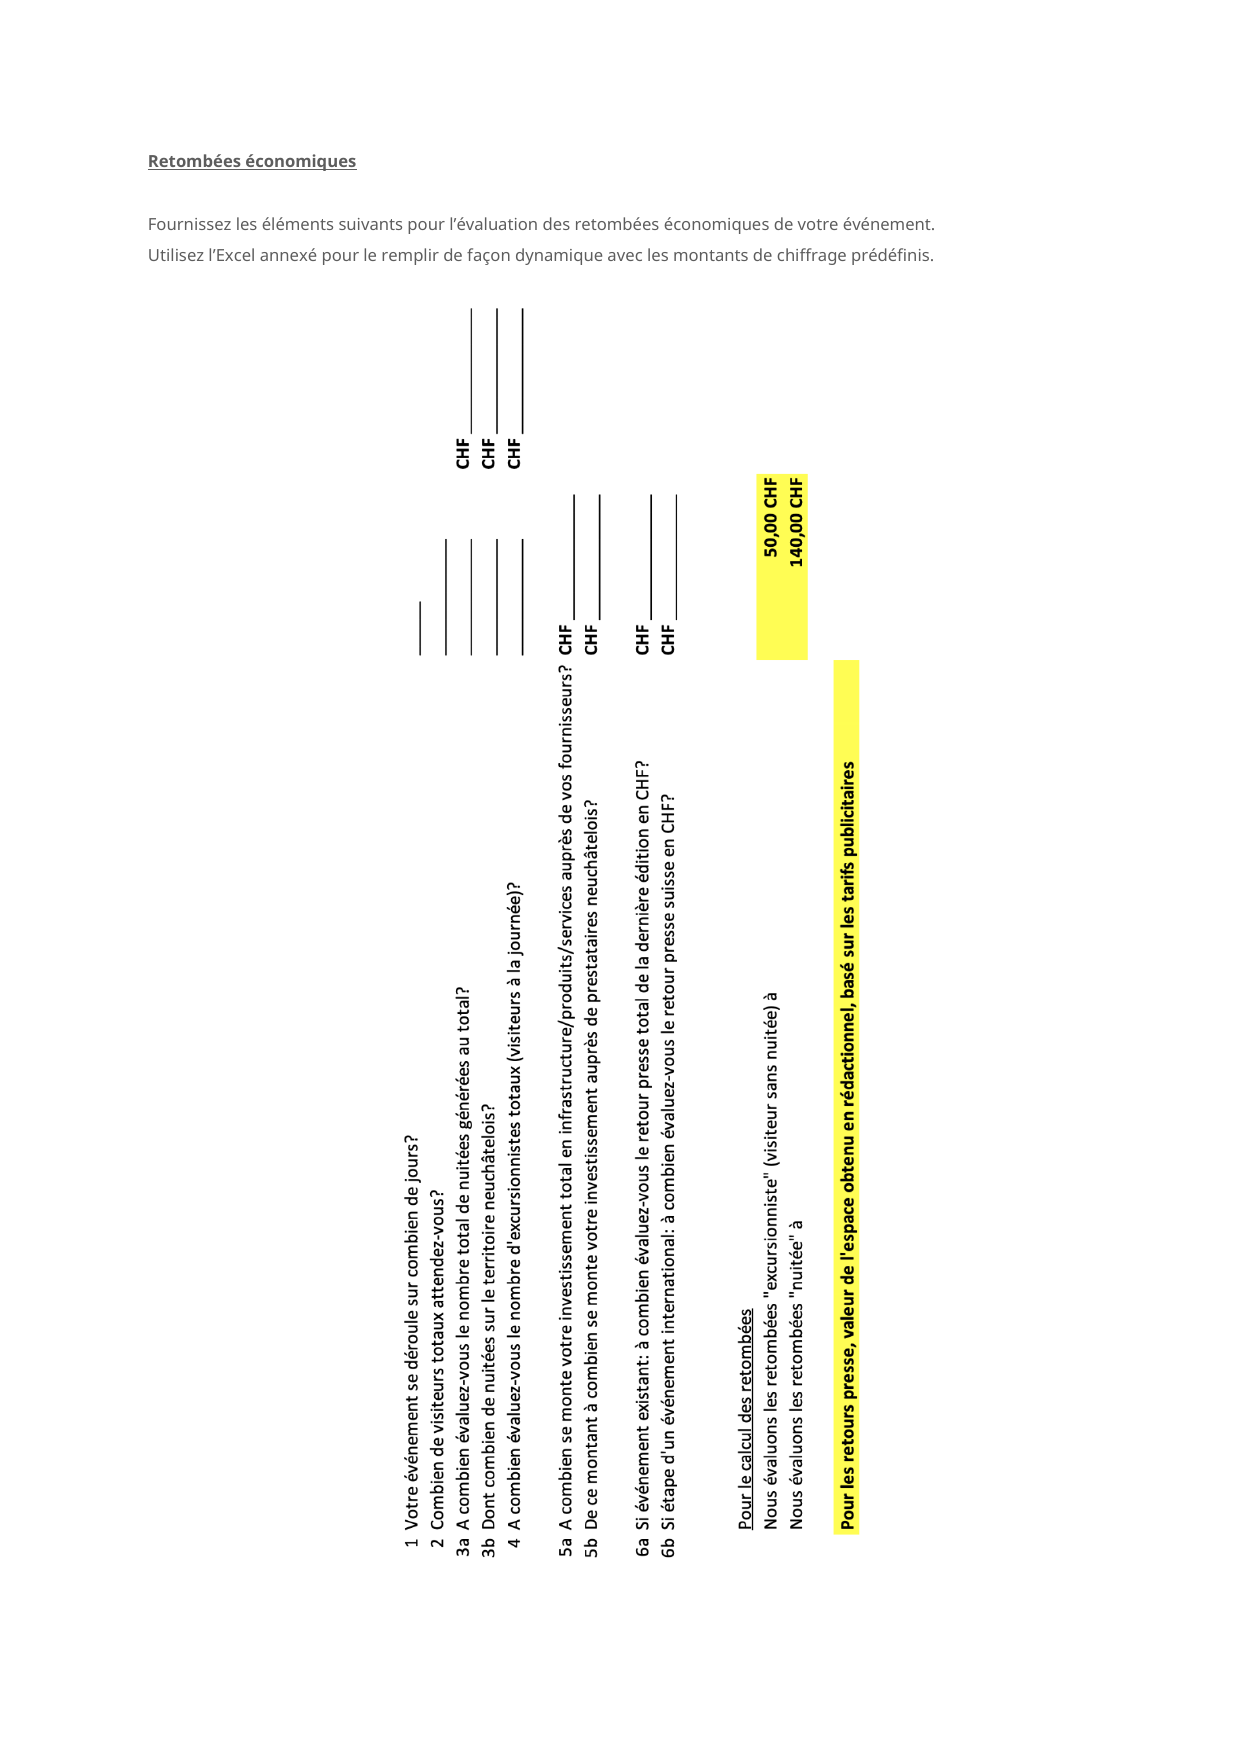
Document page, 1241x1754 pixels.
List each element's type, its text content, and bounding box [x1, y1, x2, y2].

text Fournissez les éléments suivants pour l’évaluation des retombées économiques de votre événement. [148, 210, 1107, 235]
text Utilisez l’Excel annexé pour le remplir de façon dynamique avec les montants de chiffrage prédéfinis. [148, 241, 1107, 291]
picture [381, 307, 882, 1564]
text Retombées économiques [148, 148, 1107, 173]
